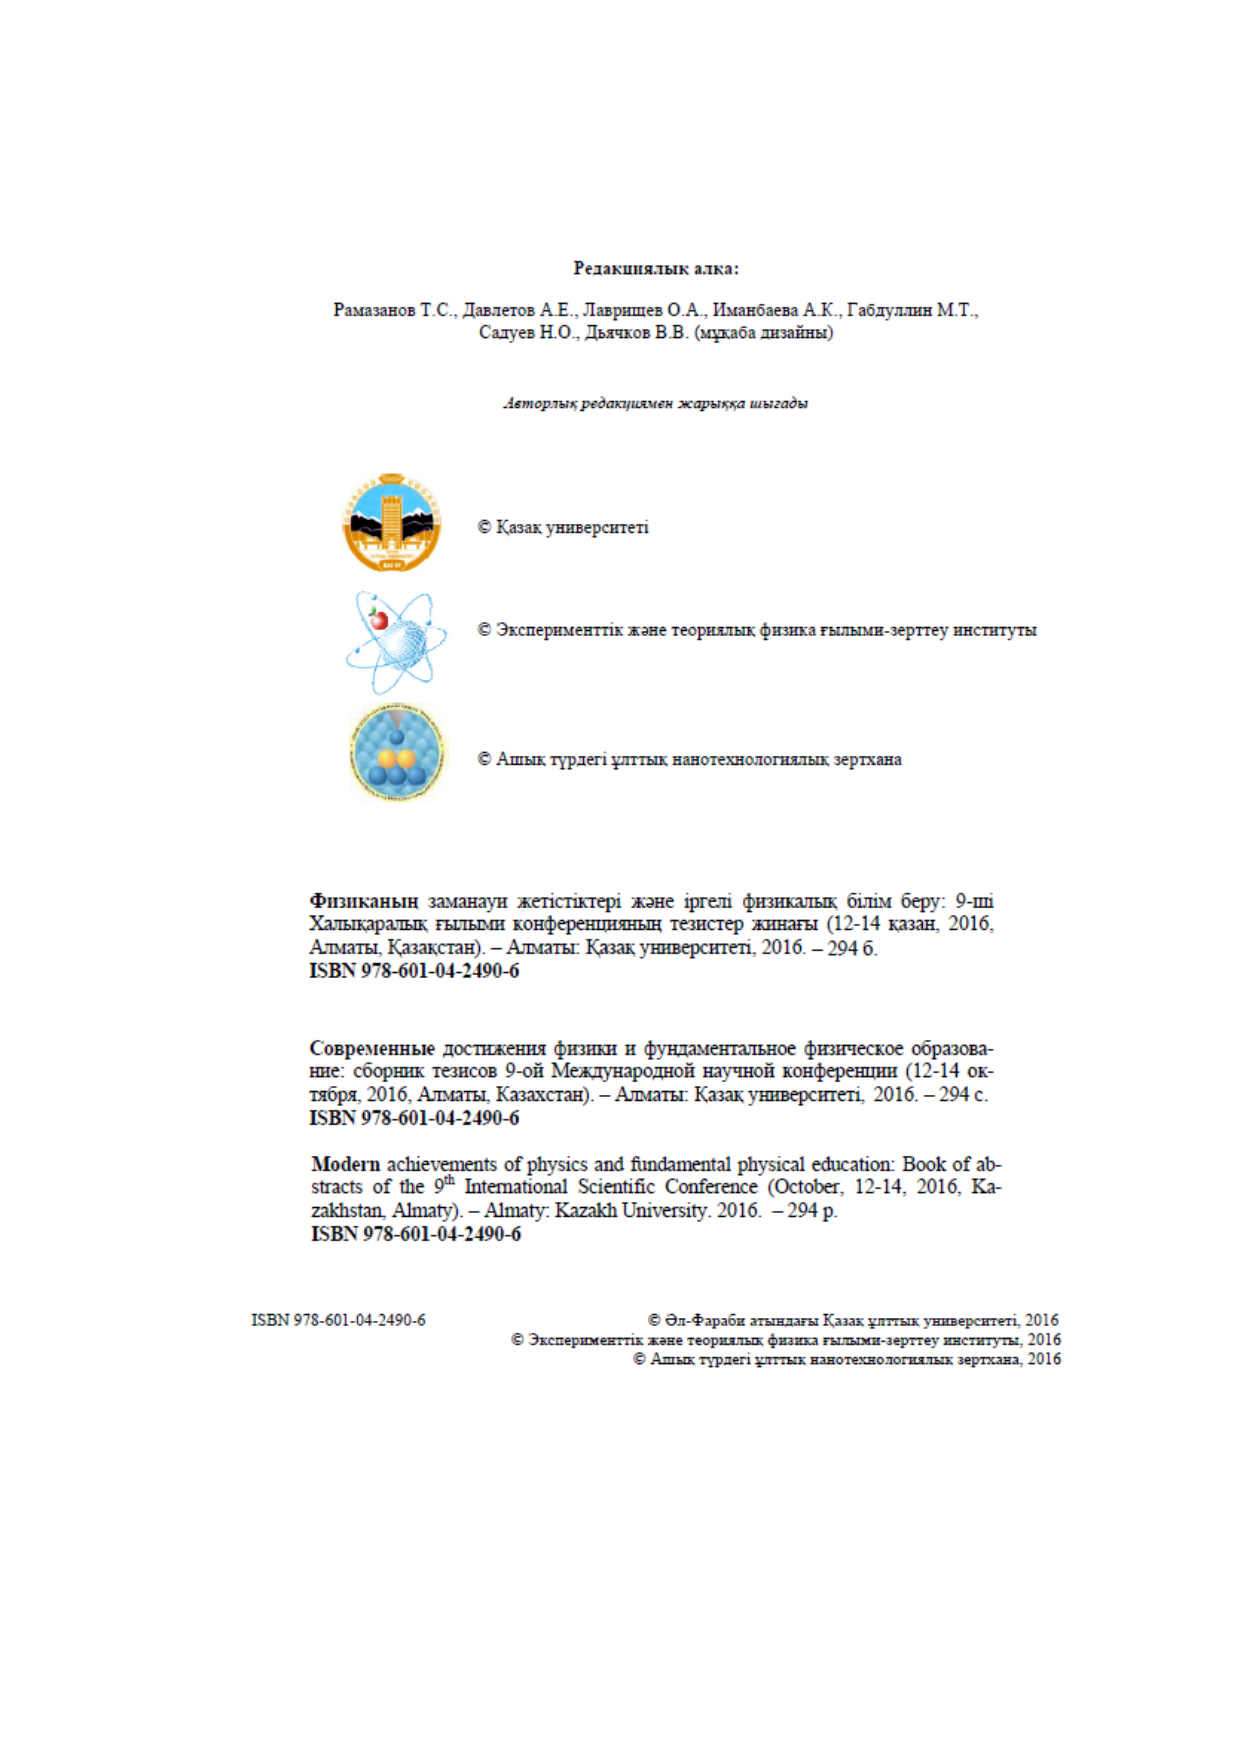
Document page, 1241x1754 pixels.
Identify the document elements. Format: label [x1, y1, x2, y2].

picture [177, 118, 1140, 1404]
